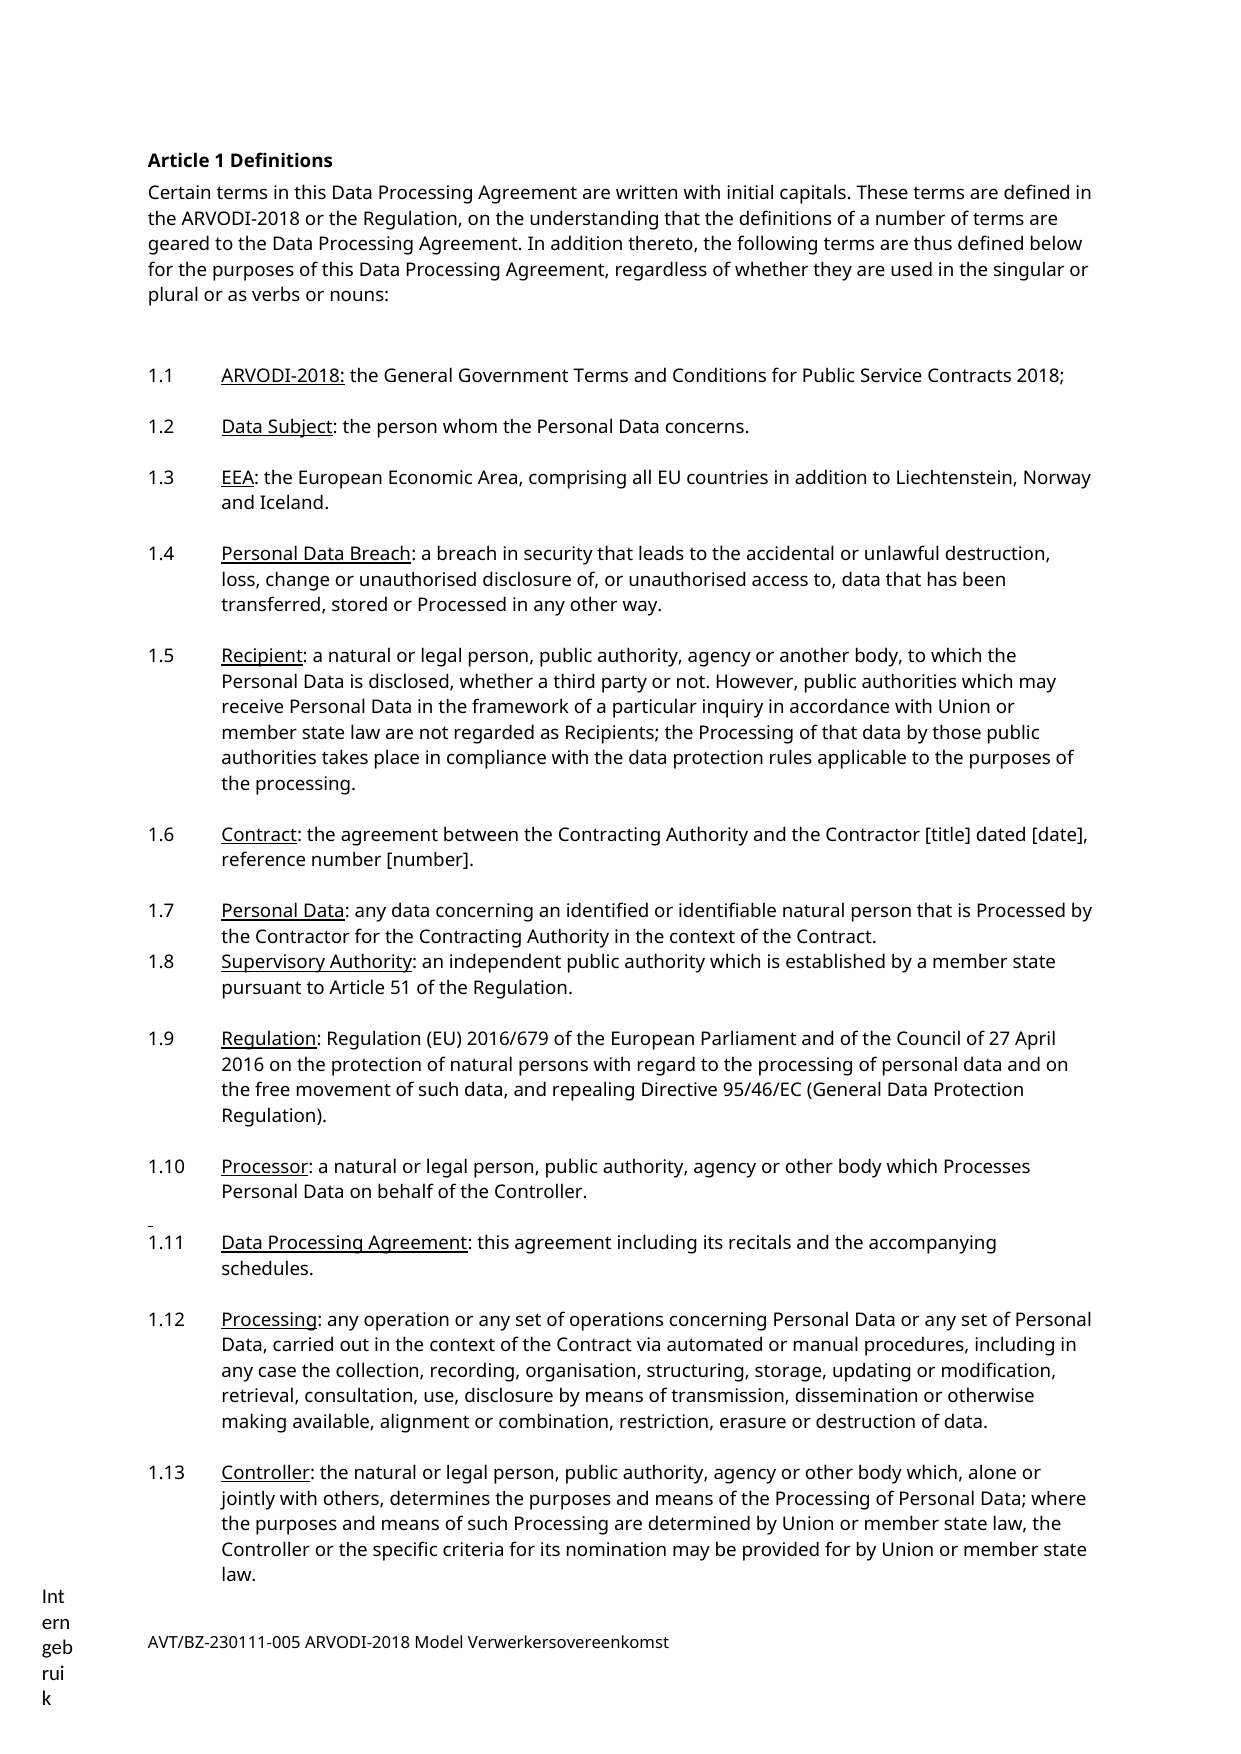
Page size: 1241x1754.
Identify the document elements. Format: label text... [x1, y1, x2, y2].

text 1.3 EEA: the European Economic Area, comprising all EU countries in addition to Liechtenstein, Norway and Iceland. [148, 464, 1092, 515]
text 1.5 Recipient: a natural or legal person, public authority, agency or another body, to which the Personal Data is disclosed, whether a third party or not. However, public authorities which may receive Personal Data in the framework of a particular inquiry in accordance with Union or member state law are not regarded as Recipients; the Processing of that data by those public authorities takes place in compliance with the data protection rules applicable to the purposes of the processing. [148, 643, 1092, 796]
text 1.11 Data Processing Agreement: this agreement including its recitals and the accompanying schedules. [148, 1229, 1092, 1281]
text 1.12 Processing: any operation or any set of operations concerning Personal Data or any set of Personal Data, carried out in the context of the Contract via automated or manual procedures, including in any case the collection, recording, organisation, structuring, storage, updating or modification, retrieval, consultation, use, disclosure by means of transmission, dissemination or otherwise making available, alignment or combination, restriction, erasure or destruction of data. [148, 1306, 1092, 1434]
subtitle Article 1 Definitions [148, 148, 1092, 173]
text 1.8 Supervisory Authority: an independent public authority which is established by a member state pursuant to Article 51 of the Regulation. [148, 949, 1092, 1000]
text 1.10 Processor: a natural or legal person, public authority, agency or other body which Processes Personal Data on behalf of the Controller. [148, 1153, 1092, 1204]
text 1.4 Personal Data Breach: a breach in security that leads to the accidental or unlawful destruction, loss, change or unauthorised disclosure of, or unauthorised access to, data that has been transferred, stored or Processed in any other way. [148, 541, 1092, 617]
text 1.13 Controller: the natural or legal person, public authority, agency or other body which, alone or jointly with others, determines the purposes and means of the Processing of Personal Data; where the purposes and means of such Processing are determined by Union or member state law, the Controller or the specific criteria for its nomination may be provided for by Union or member state law. [148, 1459, 1092, 1587]
list ARVODI-2018: the General Government Terms and Conditions for Public Service Contracts 2018; [148, 362, 1092, 387]
text 1.9 Regulation: Regulation (EU) 2016/679 of the European Parliament and of the Council of 27 April 2016 on the protection of natural persons with regard to the processing of personal data and on the free movement of such data, and repealing Directive 95/46/EC (General Data Protection Regulation). [148, 1025, 1092, 1127]
text 1.6 Contract: the agreement between the Contracting Authority and the Contractor [title] dated [date], reference number [number]. [148, 821, 1092, 872]
text 1.2 Data Subject: the person whom the Personal Data concerns. [148, 413, 1092, 438]
text Certain terms in this Data Processing Agreement are written with initial capitals. These terms are defined in the ARVODI-2018 or the Regulation, on the understanding that the definitions of a number of terms are geared to the Data Processing Agreement. In addition thereto, the following terms are thus defined below for the purposes of this Data Processing Agreement, regardless of whether they are used in the singular or plural or as verbs or nouns: [148, 179, 1092, 307]
text 1.7 Personal Data: any data concerning an identified or identifiable natural person that is Processed by the Contractor for the Contracting Authority in the context of the Contract. [148, 898, 1092, 949]
